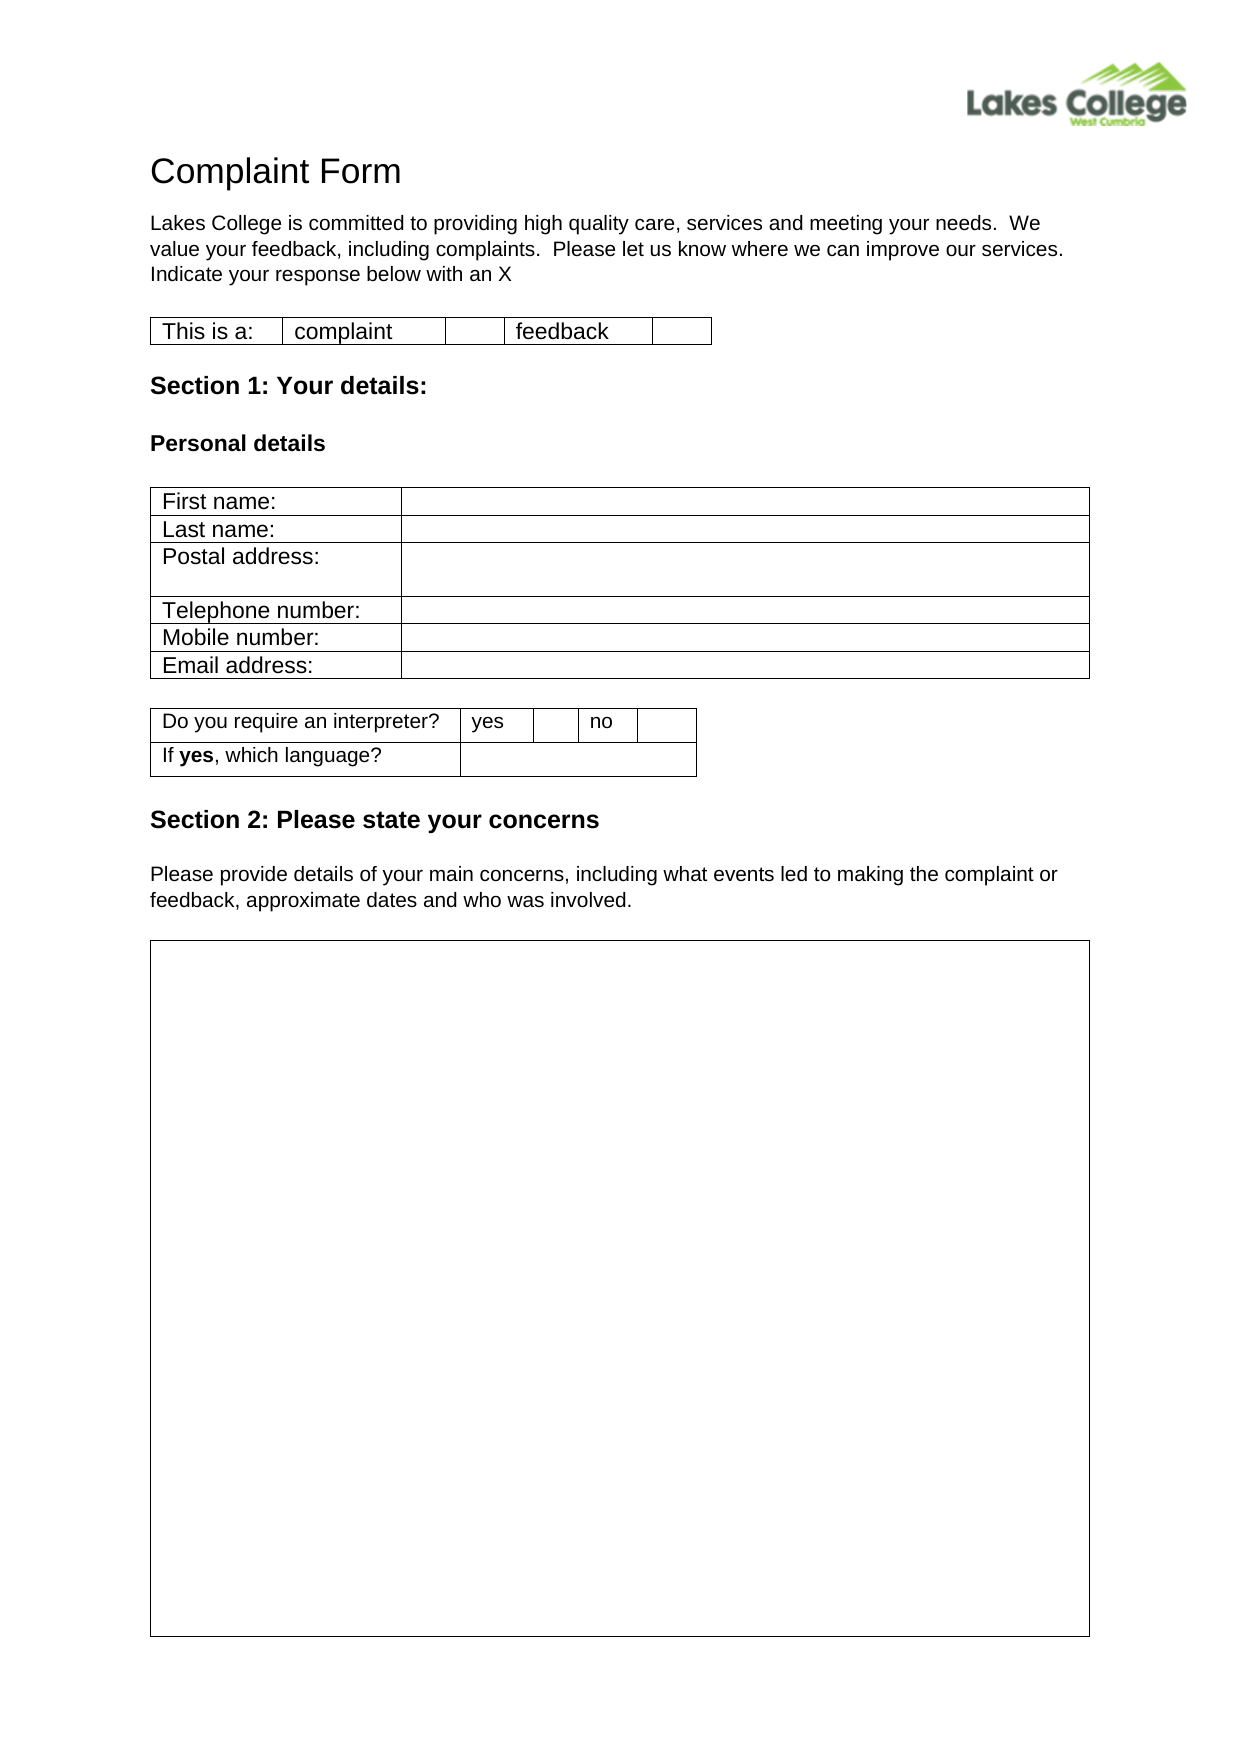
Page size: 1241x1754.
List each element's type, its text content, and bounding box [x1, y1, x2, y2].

table_header complaint [283, 318, 445, 344]
table_cell Email address: [151, 652, 401, 678]
table_cell [461, 743, 696, 776]
table_header [402, 488, 1089, 514]
table_header yes [461, 709, 533, 742]
picture [967, 62, 1187, 126]
text Section 1: Your details: [150, 371, 1090, 399]
table_header [534, 709, 578, 742]
table_cell [402, 624, 1089, 651]
table_header First name: [151, 488, 401, 514]
table_header [151, 941, 1089, 1636]
table_cell If yes, which language? [151, 743, 460, 776]
table_cell [402, 652, 1089, 678]
table_header feedback [505, 318, 652, 344]
table_header This is a: [151, 318, 282, 344]
text Personal details [150, 430, 1090, 457]
table_header [638, 709, 696, 742]
table_cell Postal address: [151, 543, 401, 596]
table_cell Telephone number: [151, 597, 401, 623]
table_cell Last name: [151, 516, 401, 542]
text Section 2: Please state your concerns [150, 805, 1090, 834]
text Please provide details of your main concerns, including what events led to making the complaint or feedback, approximate dates and who was involved. [150, 862, 1090, 912]
text Lakes College is committed to providing high quality care, services and meeting your needs. We value your feedback, including complaints. Please let us know where we can improve our services. Indicate your response below with an X [150, 211, 1090, 286]
table_header no [579, 709, 637, 742]
table_header [446, 318, 504, 344]
table_cell [402, 597, 1089, 623]
table_header [653, 318, 711, 344]
table_cell [402, 516, 1089, 542]
table_cell Mobile number: [151, 624, 401, 651]
table_header Do you require an interpreter? [151, 709, 460, 742]
text Complaint Form [150, 150, 1090, 191]
table_cell [402, 543, 1089, 596]
